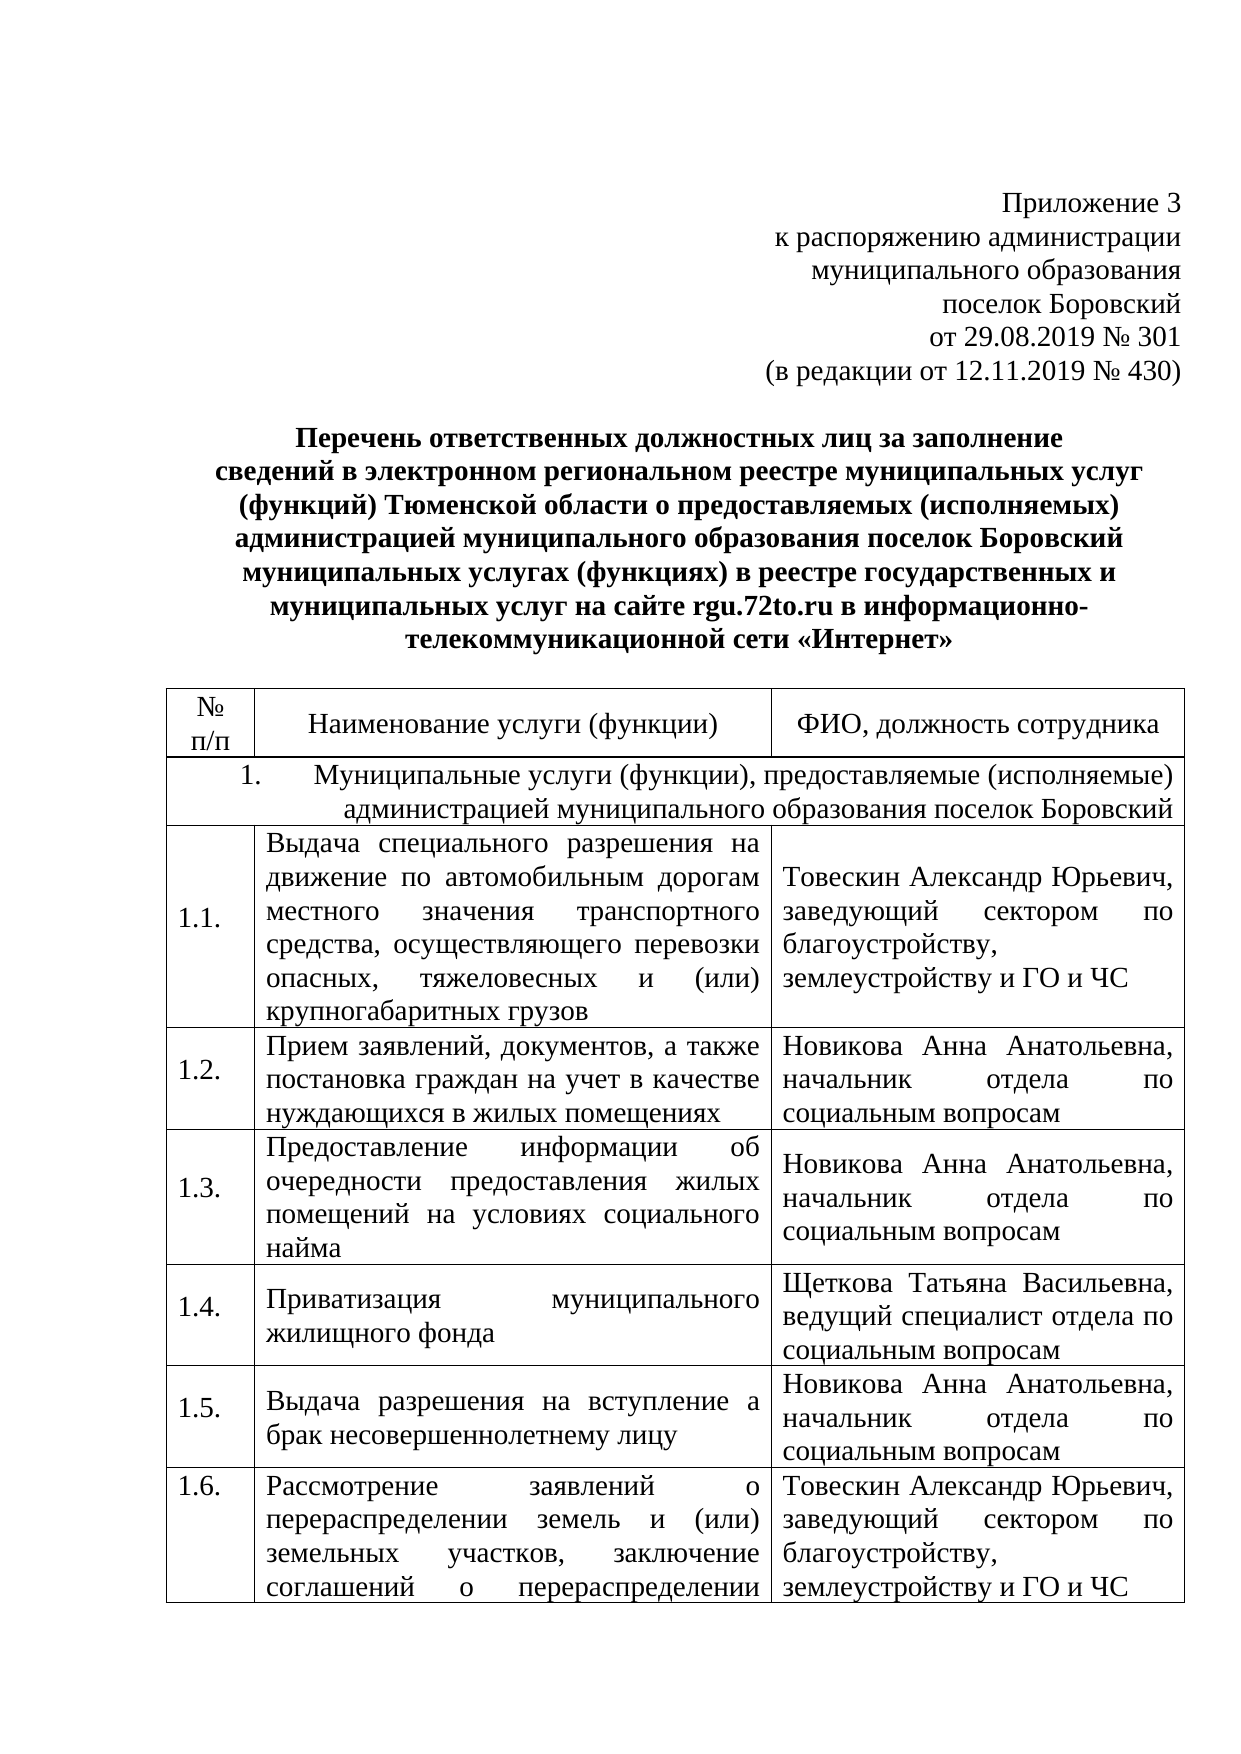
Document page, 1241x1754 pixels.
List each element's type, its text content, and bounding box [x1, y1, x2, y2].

table_header № п/п [167, 689, 254, 756]
table_cell Щеткова Татьяна Васильевна, ведущий специалист отдела по социальным вопросам [772, 1265, 1184, 1365]
table_header ФИО, должность сотрудника [772, 689, 1184, 756]
table_cell Выдача специального разрешения на движение по автомобильным дорогам местного значения транспортного средства, осуществляющего перевозки опасных, тяжеловесных и (или) крупногабаритных грузов [255, 826, 771, 1027]
table_cell [167, 1130, 254, 1264]
table_header Наименование услуги (функции) [255, 689, 771, 756]
table_cell [167, 1028, 254, 1128]
text к распоряжению администрации [177, 219, 1181, 252]
table_cell Новикова Анна Анатольевна, начальник отдела по социальным вопросам [772, 1028, 1184, 1128]
table_cell Муниципальные услуги (функции), предоставляемые (исполняемые) администрацией муниципального образования поселок Боровский [167, 758, 1184, 824]
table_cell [772, 1468, 1184, 1602]
text поселок Боровский [177, 286, 1181, 319]
table_cell Прием заявлений, документов, а также постановка граждан на учет в качестве нуждающихся в жилых помещениях [255, 1028, 771, 1128]
table_cell [167, 1366, 254, 1467]
table_cell Новикова Анна Анатольевна, начальник отдела по социальным вопросам [772, 1366, 1184, 1467]
table_cell Выдача разрешения на вступление а брак несовершеннолетнему лицу [255, 1366, 771, 1467]
table_cell Товескин Александр Юрьевич, заведующий сектором по благоустройству, землеустройству и ГО и ЧС [772, 826, 1184, 1027]
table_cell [255, 1468, 771, 1602]
text (в редакции от 12.11.2019 № 430) [177, 353, 1181, 386]
table_cell [167, 1265, 254, 1365]
text Перечень ответственных должностных лиц за заполнение [177, 420, 1181, 453]
table_cell Предоставление информации об очередности предоставления жилых помещений на условиях социального найма [255, 1130, 771, 1264]
text сведений в электронном региональном реестре муниципальных услуг (функций) Тюменской области о предоставляемых (исполняемых) администрацией муниципального образования поселок Боровский [177, 453, 1181, 554]
table_cell [167, 826, 254, 1027]
table_cell Новикова Анна Анатольевна, начальник отдела по социальным вопросам [772, 1130, 1184, 1264]
text муниципального образования [177, 252, 1181, 286]
text от 29.08.2019 № 301 [177, 319, 1181, 353]
text муниципальных услугах (функциях) в реестре государственных и муниципальных услуг на сайте rgu.72to.ru в информационно-телекоммуникационной сети «Интернет» [177, 554, 1181, 655]
table_cell [167, 1468, 254, 1602]
table_cell Приватизация муниципального жилищного фонда [255, 1265, 771, 1365]
text Приложение 3 [177, 185, 1181, 219]
